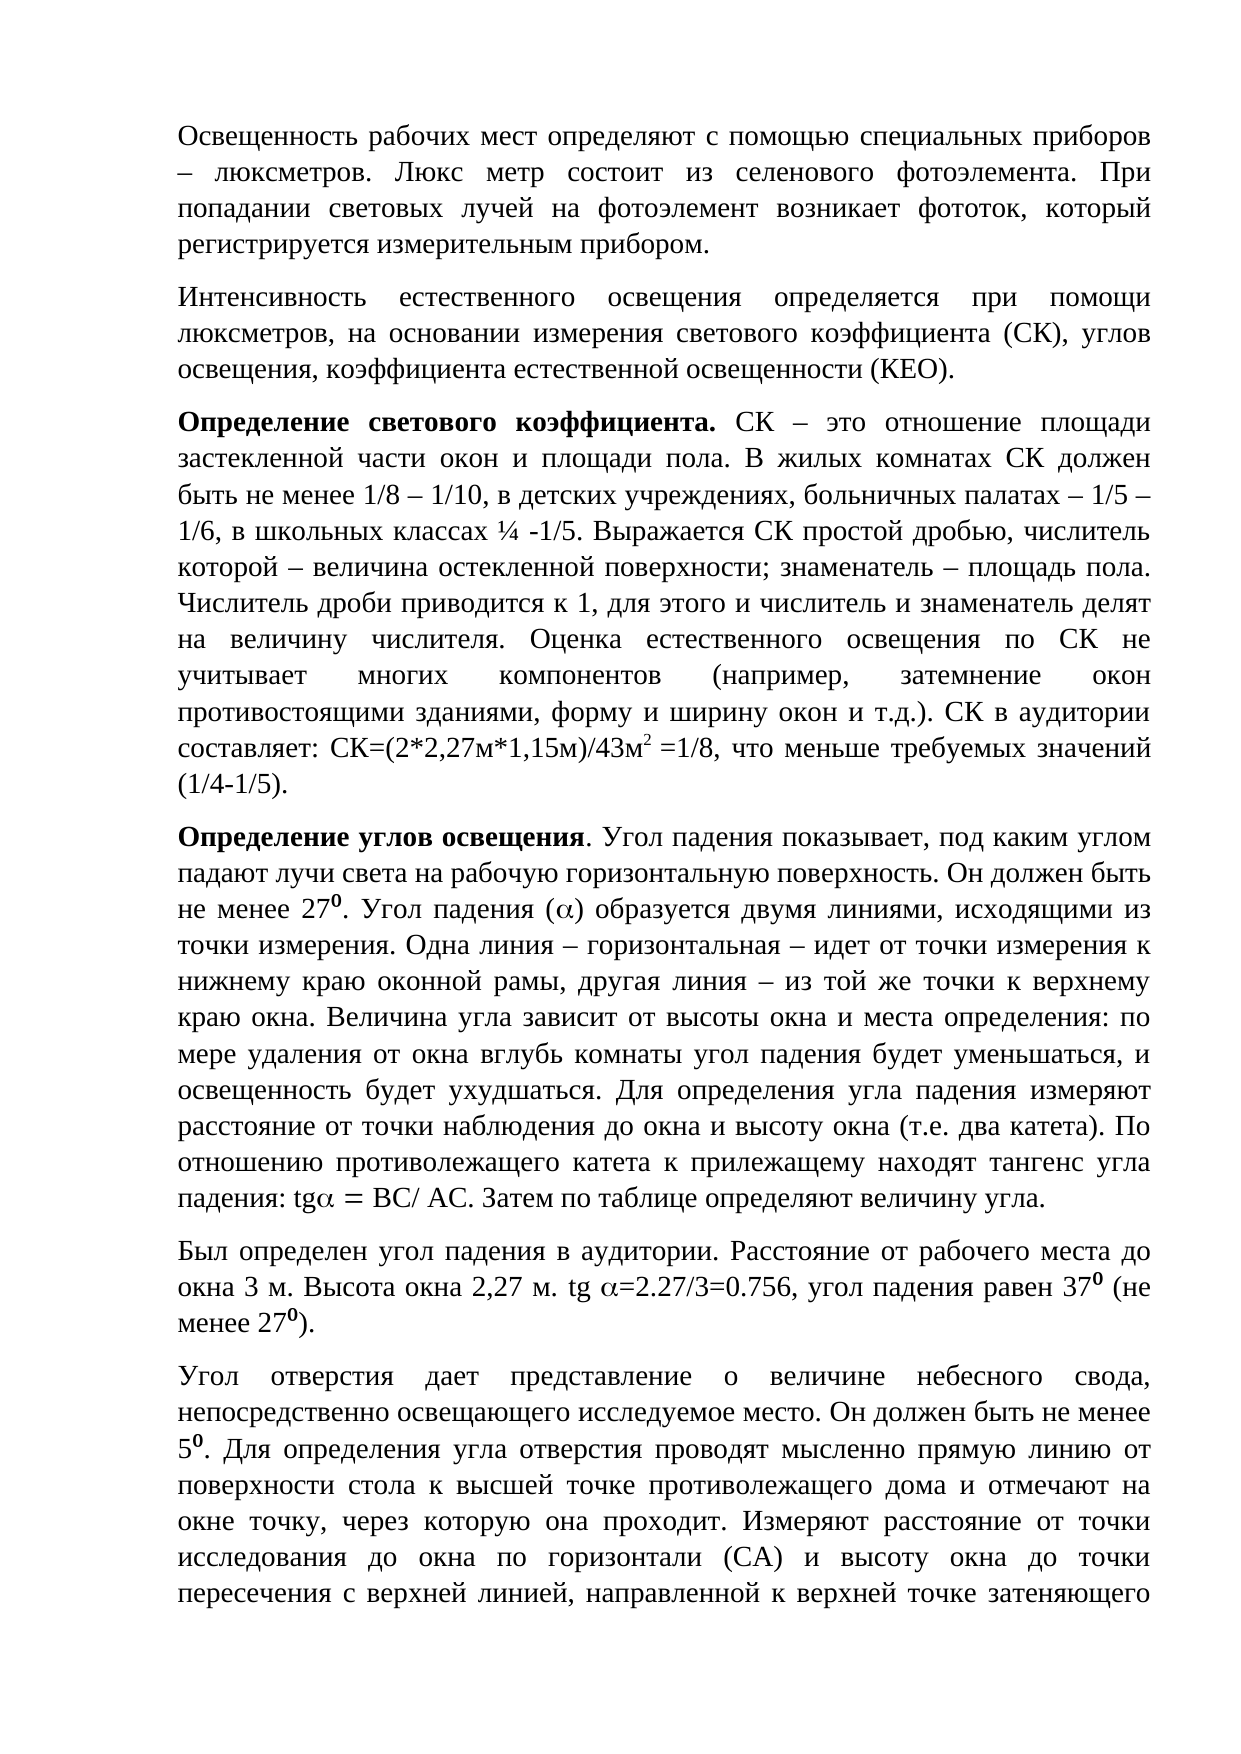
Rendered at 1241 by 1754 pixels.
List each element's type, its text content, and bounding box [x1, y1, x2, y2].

text Был определен угол падения в аудитории. Расстояние от рабочего места до окна 3 м. Высота окна 2,27 м. tg =2.27/3=0.756, угол падения равен 37⁰ (не менее 27⁰). [177, 1233, 1152, 1339]
text Определение углов освещения. Угол падения показывает, под каким углом падают лучи света на рабочую горизонтальную поверхность. Он должен быть не менее 27⁰. Угол падения () образуется двумя линиями, исходящими из точки измерения. Одна линия – горизонтальная – идет от точки измерения к нижнему краю оконной рамы, другая линия – из той же точки к верхнему краю окна. Величина угла зависит от высоты окна и места определения: по мере удаления от окна вглубь комнаты угол падения будет уменьшаться, и освещенность будет ухудшаться. Для определения угла падения измеряют расстояние от точки наблюдения до окна и высоту окна (т.е. два катета). По отношению противолежащего катета к прилежащему находят тангенс угла падения: tg ВС/ АС. Затем по таблице определяют величину угла. [177, 819, 1152, 1214]
text Интенсивность естественного освещения определяется при помощи люксметров, на основании измерения светового коэффициента (СК), углов освещения, коэффициента естественной освещенности (КЕО). [177, 279, 1152, 385]
text Определение светового коэффициента. СК – это отношение площади застекленной части окон и площади пола. В жилых комнатах СК должен быть не менее 1/8 – 1/10, в детских учреждениях, больничных палатах – 1/5 – 1/6, в школьных классах ¼ -1/5. Выражается СК простой дробью, числитель которой – величина остекленной поверхности; знаменатель – площадь пола. Числитель дроби приводится к 1, для этого и числитель и знаменатель делят на величину числителя. Оценка естественного освещения по СК не учитывает многих компонентов (например, затемнение окон противостоящими зданиями, форму и ширину окон и т.д.). СК в аудитории составляет: СК=(2*2,27м*1,15м)/43м2 =1/8, что меньше требуемых значений (1/4-1/5). [177, 404, 1152, 799]
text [177, 1358, 1152, 1609]
text Освещенность рабочих мест определяют с помощью специальных приборов – люксметров. Люкс метр состоит из селенового фотоэлемента. При попадании световых лучей на фотоэлемент возникает фототок, который регистрируется измерительным прибором. [177, 118, 1152, 260]
